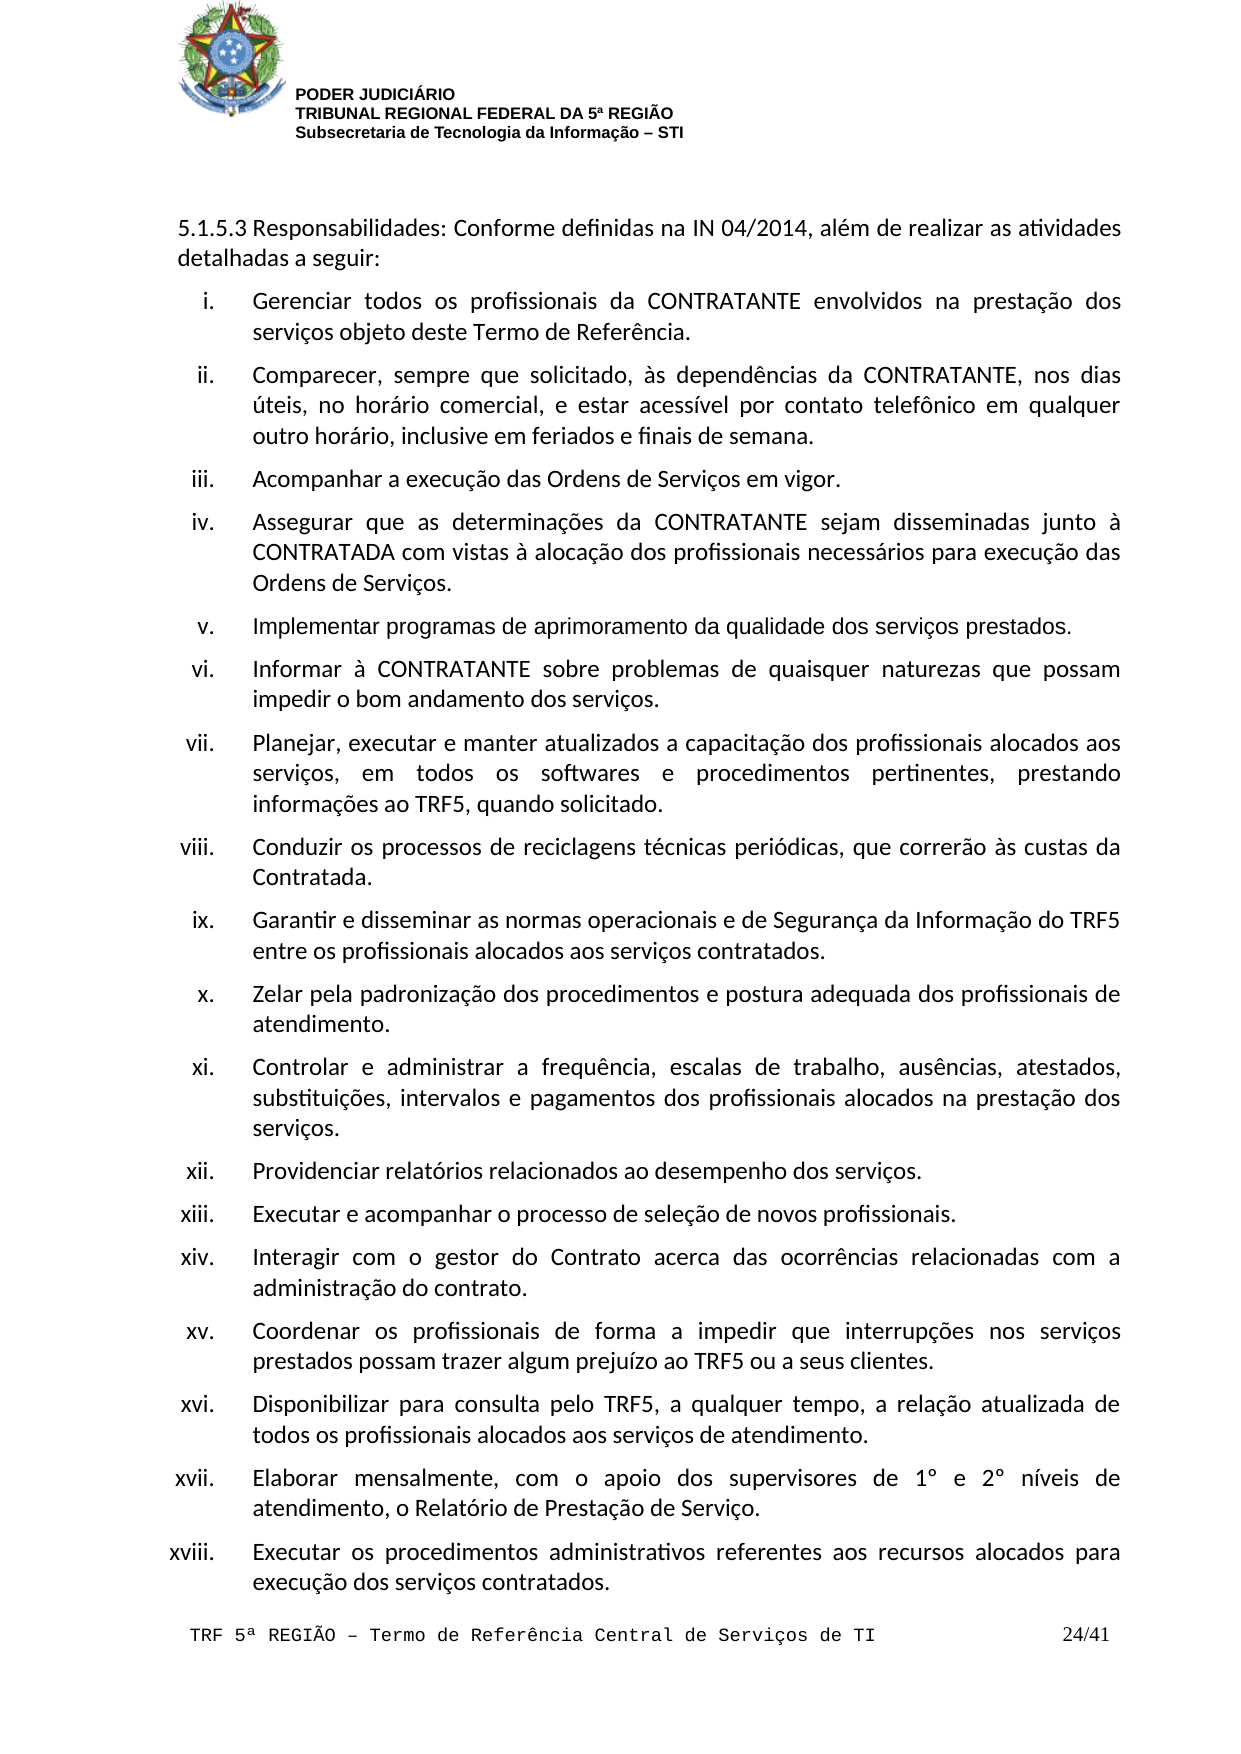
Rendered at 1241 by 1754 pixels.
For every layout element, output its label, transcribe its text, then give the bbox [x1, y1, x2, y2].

list Executar e acompanhar o processo de seleção de novos profissionais. [215, 1198, 1122, 1229]
list Gerenciar todos os profissionais da CONTRATANTE envolvidos na prestação dos serviços objeto deste Termo de Referência. [215, 285, 1122, 346]
subtitle Responsabilidades: Conforme definidas na IN 04/2014, além de realizar as atividades detalhadas a seguir: [177, 212, 1122, 273]
list Providenciar relatórios relacionados ao desempenho dos serviços. [215, 1155, 1122, 1186]
list Conduzir os processos de reciclagens técnicas periódicas, que correrão às custas da Contratada. [215, 831, 1122, 892]
list Garantir e disseminar as normas operacionais e de Segurança da Informação do TRF5 entre os profissionais alocados aos serviços contratados. [215, 904, 1122, 965]
list Informar à CONTRATANTE sobre problemas de quaisquer naturezas que possam impedir o bom andamento dos serviços. [215, 653, 1122, 714]
list Implementar programas de aprimoramento da qualidade dos serviços prestados. [215, 610, 1122, 641]
list Zelar pela padronização dos procedimentos e postura adequada dos profissionais de atendimento. [215, 978, 1122, 1039]
list Executar os procedimentos administrativos referentes aos recursos alocados para execução dos serviços contratados. [215, 1536, 1122, 1597]
list Comparecer, sempre que solicitado, às dependências da CONTRATANTE, nos dias úteis, no horário comercial, e estar acessível por contato telefônico em qualquer outro horário, inclusive em feriados e finais de semana. [215, 359, 1122, 451]
list Planejar, executar e manter atualizados a capacitação dos profissionais alocados aos serviços, em todos os softwares e procedimentos pertinentes, prestando informações ao TRF5, quando solicitado. [215, 727, 1122, 818]
list Coordenar os profissionais de forma a impedir que interrupções nos serviços prestados possam trazer algum prejuízo ao TRF5 ou a seus clientes. [215, 1315, 1122, 1376]
list Assegurar que as determinações da CONTRATANTE sejam disseminadas junto à CONTRATADA com vistas à alocação dos profissionais necessários para execução das Ordens de Serviços. [215, 506, 1122, 598]
list Acompanhar a execução das Ordens de Serviços em vigor. [215, 463, 1122, 493]
list Elaborar mensalmente, com o apoio dos supervisores de 1º e 2º níveis de atendimento, o Relatório de Prestação de Serviço. [215, 1462, 1122, 1523]
list Disponibilizar para consulta pelo TRF5, a qualquer tempo, a relação atualizada de todos os profissionais alocados aos serviços de atendimento. [215, 1388, 1122, 1449]
list Controlar e administrar a frequência, escalas de trabalho, ausências, atestados, substituições, intervalos e pagamentos dos profissionais alocados na prestação dos serviços. [215, 1051, 1122, 1143]
list Interagir com o gestor do Contrato acerca das ocorrências relacionadas com a administração do contrato. [215, 1241, 1122, 1302]
